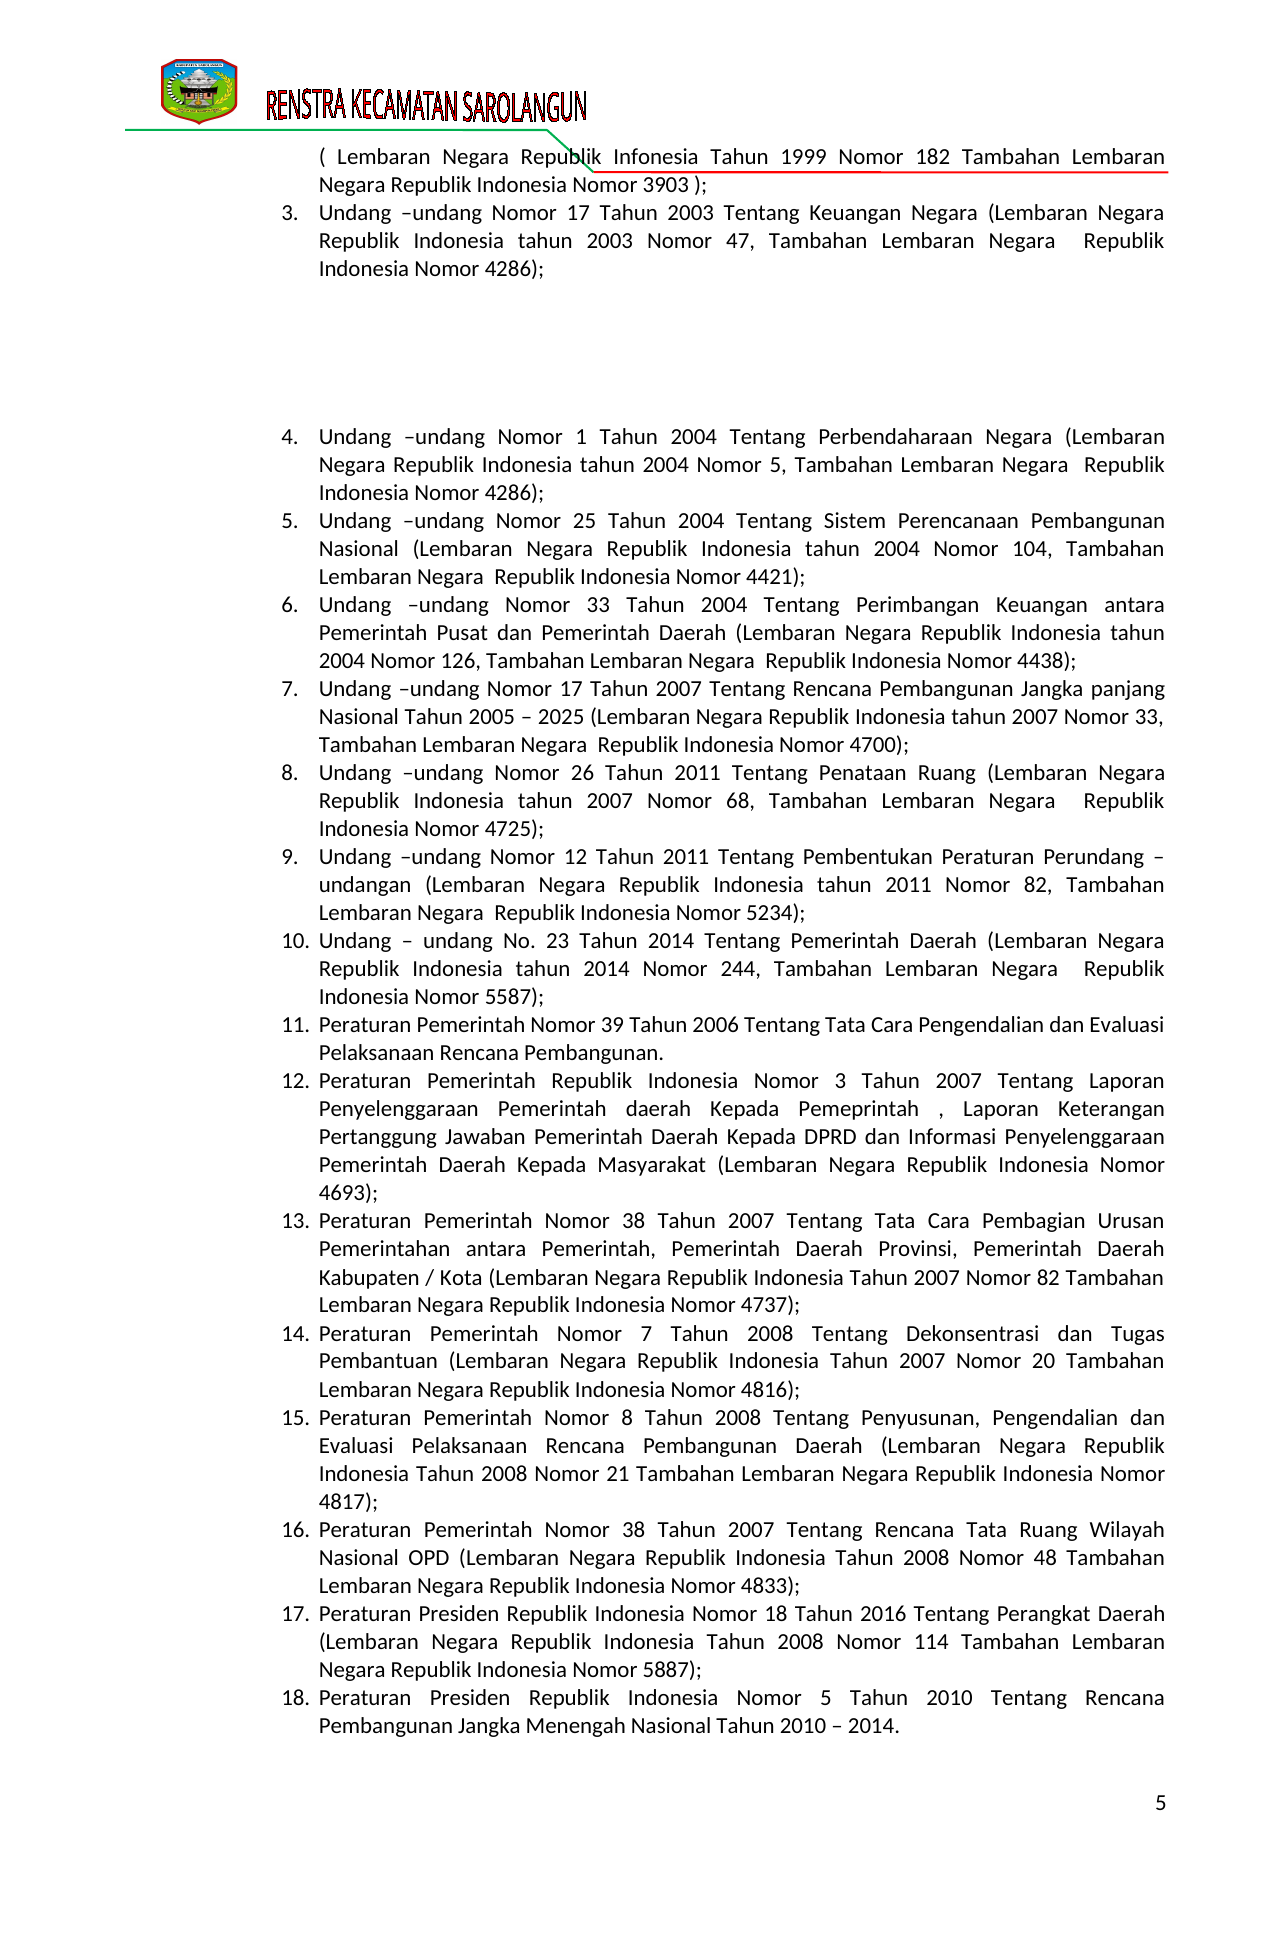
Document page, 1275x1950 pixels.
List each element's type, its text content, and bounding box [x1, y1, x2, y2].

list Undang –undang Nomor 17 Tahun 2003 Tentang Keuangan Negara (Lembaran Negara Republik Indonesia tahun 2003 Nomor 47, Tambahan Lembaran Negara Republik Indonesia Nomor 4286); [281, 198, 1166, 282]
list Undang –undang Nomor 12 Tahun 2011 Tentang Pembentukan Peraturan Perundang – undangan (Lembaran Negara Republik Indonesia tahun 2011 Nomor 82, Tambahan Lembaran Negara Republik Indonesia Nomor 5234); [281, 842, 1166, 926]
list Undang –undang Nomor 26 Tahun 2011 Tentang Penataan Ruang (Lembaran Negara Republik Indonesia tahun 2007 Nomor 68, Tambahan Lembaran Negara Republik Indonesia Nomor 4725); [281, 758, 1166, 842]
list Peraturan Pemerintah Nomor 38 Tahun 2007 Tentang Tata Cara Pembagian Urusan Pemerintahan antara Pemerintah, Pemerintah Daerah Provinsi, Pemerintah Daerah Kabupaten / Kota (Lembaran Negara Republik Indonesia Tahun 2007 Nomor 82 Tambahan Lembaran Negara Republik Indonesia Nomor 4737); [281, 1207, 1166, 1319]
picture [161, 59, 238, 125]
list Peraturan Pemerintah Nomor 8 Tahun 2008 Tentang Penyusunan, Pengendalian dan Evaluasi Pelaksanaan Rencana Pembangunan Daerah (Lembaran Negara Republik Indonesia Tahun 2008 Nomor 21 Tambahan Lembaran Negara Republik Indonesia Nomor 4817); [281, 1403, 1166, 1515]
list Undang – undang No. 23 Tahun 2014 Tentang Pemerintah Daerah (Lembaran Negara Republik Indonesia tahun 2014 Nomor 244, Tambahan Lembaran Negara Republik Indonesia Nomor 5587); [281, 926, 1166, 1010]
list Undang –undang Nomor 1 Tahun 2004 Tentang Perbendaharaan Negara (Lembaran Negara Republik Indonesia tahun 2004 Nomor 5, Tambahan Lembaran Negara Republik Indonesia Nomor 4286); [281, 422, 1166, 506]
list Undang –undang Nomor 17 Tahun 2007 Tentang Rencana Pembangunan Jangka panjang Nasional Tahun 2005 – 2025 (Lembaran Negara Republik Indonesia tahun 2007 Nomor 33, Tambahan Lembaran Negara Republik Indonesia Nomor 4700); [281, 674, 1166, 758]
list Peraturan Presiden Republik Indonesia Nomor 18 Tahun 2016 Tentang Perangkat Daerah (Lembaran Negara Republik Indonesia Tahun 2008 Nomor 114 Tambahan Lembaran Negara Republik Indonesia Nomor 5887); [281, 1599, 1166, 1683]
list Peraturan Pemerintah Nomor 38 Tahun 2007 Tentang Rencana Tata Ruang Wilayah Nasional OPD (Lembaran Negara Republik Indonesia Tahun 2008 Nomor 48 Tambahan Lembaran Negara Republik Indonesia Nomor 4833); [281, 1515, 1166, 1599]
list Peraturan Presiden Republik Indonesia Nomor 5 Tahun 2010 Tentang Rencana Pembangunan Jangka Menengah Nasional Tahun 2010 – 2014. [281, 1683, 1166, 1739]
list Undang –undang Nomor 33 Tahun 2004 Tentang Perimbangan Keuangan antara Pemerintah Pusat dan Pemerintah Daerah (Lembaran Negara Republik Indonesia tahun 2004 Nomor 126, Tambahan Lembaran Negara Republik Indonesia Nomor 4438); [281, 590, 1166, 674]
list Undang –undang Nomor 25 Tahun 2004 Tentang Sistem Perencanaan Pembangunan Nasional (Lembaran Negara Republik Indonesia tahun 2004 Nomor 104, Tambahan Lembaran Negara Republik Indonesia Nomor 4421); [281, 506, 1166, 590]
list Peraturan Pemerintah Republik Indonesia Nomor 3 Tahun 2007 Tentang Laporan Penyelenggaraan Pemerintah daerah Kepada Pemeprintah , Laporan Keterangan Pertanggung Jawaban Pemerintah Daerah Kepada DPRD dan Informasi Penyelenggaraan Pemerintah Daerah Kepada Masyarakat (Lembaran Negara Republik Indonesia Nomor 4693); [281, 1066, 1166, 1207]
list Peraturan Pemerintah Nomor 7 Tahun 2008 Tentang Dekonsentrasi dan Tugas Pembantuan (Lembaran Negara Republik Indonesia Tahun 2007 Nomor 20 Tambahan Lembaran Negara Republik Indonesia Nomor 4816); [281, 1319, 1166, 1403]
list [281, 142, 1166, 198]
list Peraturan Pemerintah Nomor 39 Tahun 2006 Tentang Tata Cara Pengendalian dan Evaluasi Pelaksanaan Rencana Pembangunan. [281, 1010, 1166, 1066]
